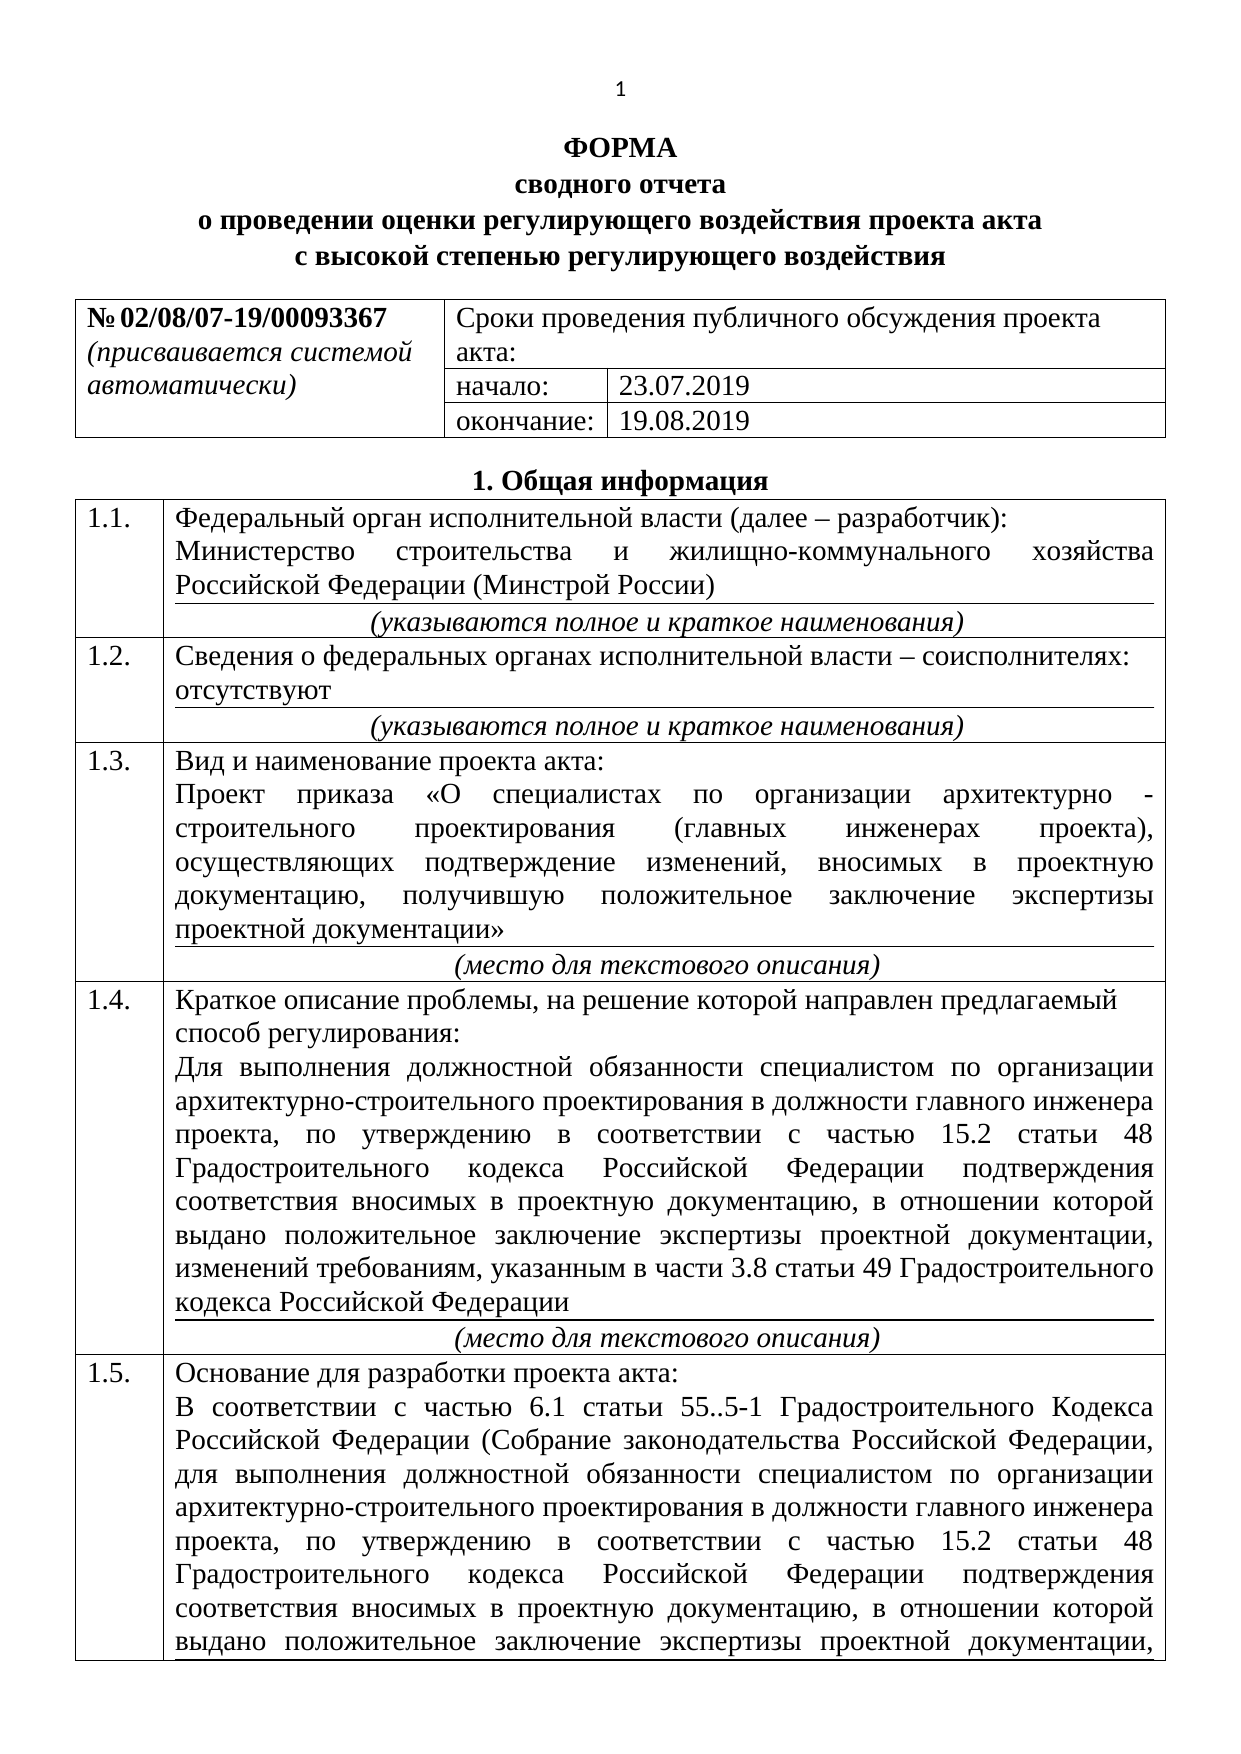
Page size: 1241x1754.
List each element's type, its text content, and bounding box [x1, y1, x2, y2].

text сводного отчета [75, 166, 1165, 199]
table_cell 1.4. [76, 982, 163, 1354]
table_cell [164, 1355, 1165, 1660]
table_header [76, 300, 444, 437]
table_cell 1.2. [76, 638, 163, 742]
table_cell 1.5. [76, 1355, 163, 1660]
table_header Федеральный орган исполнительной власти (далее – разработчик): Министерство строительства и жилищно-коммунального хозяйства Российской Федерации (Минстрой России) (указываются полное и краткое наименования) [164, 500, 1165, 637]
table_cell 19.08.2019 [608, 403, 1165, 437]
text ФОРМА [75, 130, 1165, 163]
table_cell 1.3. [76, 743, 163, 981]
table_cell окончание: [445, 403, 607, 437]
table_cell Вид и наименование проекта акта: Проект приказа «О специалистах по организации архитектурно - строительного проектирования (главных инженерах проекта), осуществляющих подтверждение изменений, вносимых в проектную документацию, получившую положительное заключение экспертизы проектной документации» (место для текстового описания) [164, 743, 1165, 981]
text с высокой степенью регулирующего воздействия [75, 238, 1165, 272]
table_cell начало: [445, 369, 607, 402]
table_cell 23.07.2019 [608, 369, 1165, 402]
table_cell Краткое описание проблемы, на решение которой направлен предлагаемый способ регулирования: Для выполнения должностной обязанности специалистом по организации архитектурно-строительного проектирования в должности главного инженера проекта, по утверждению в соответствии с частью 15.2 статьи 48 Градостроительного кодекса Российской Федерации подтверждения соответствия вносимых в проектную документацию, в отношении которой выдано положительное заключение экспертизы проектной документации, изменений требованиям, указанным в части 3.8 статьи 49 Градостроительного кодекса Российской Федерации (место для текстового описания) [164, 982, 1165, 1354]
table_cell Сведения о федеральных органах исполнительной власти – соисполнителях: отсутствуют (указываются полное и краткое наименования) [164, 638, 1165, 742]
text о проведении оценки регулирующего воздействия проекта акта [75, 202, 1165, 236]
table_header 1.1. [76, 500, 163, 637]
text 1. Общая информация [75, 463, 1165, 496]
table_header Сроки проведения публичного обсуждения проекта акта: [445, 300, 1165, 367]
